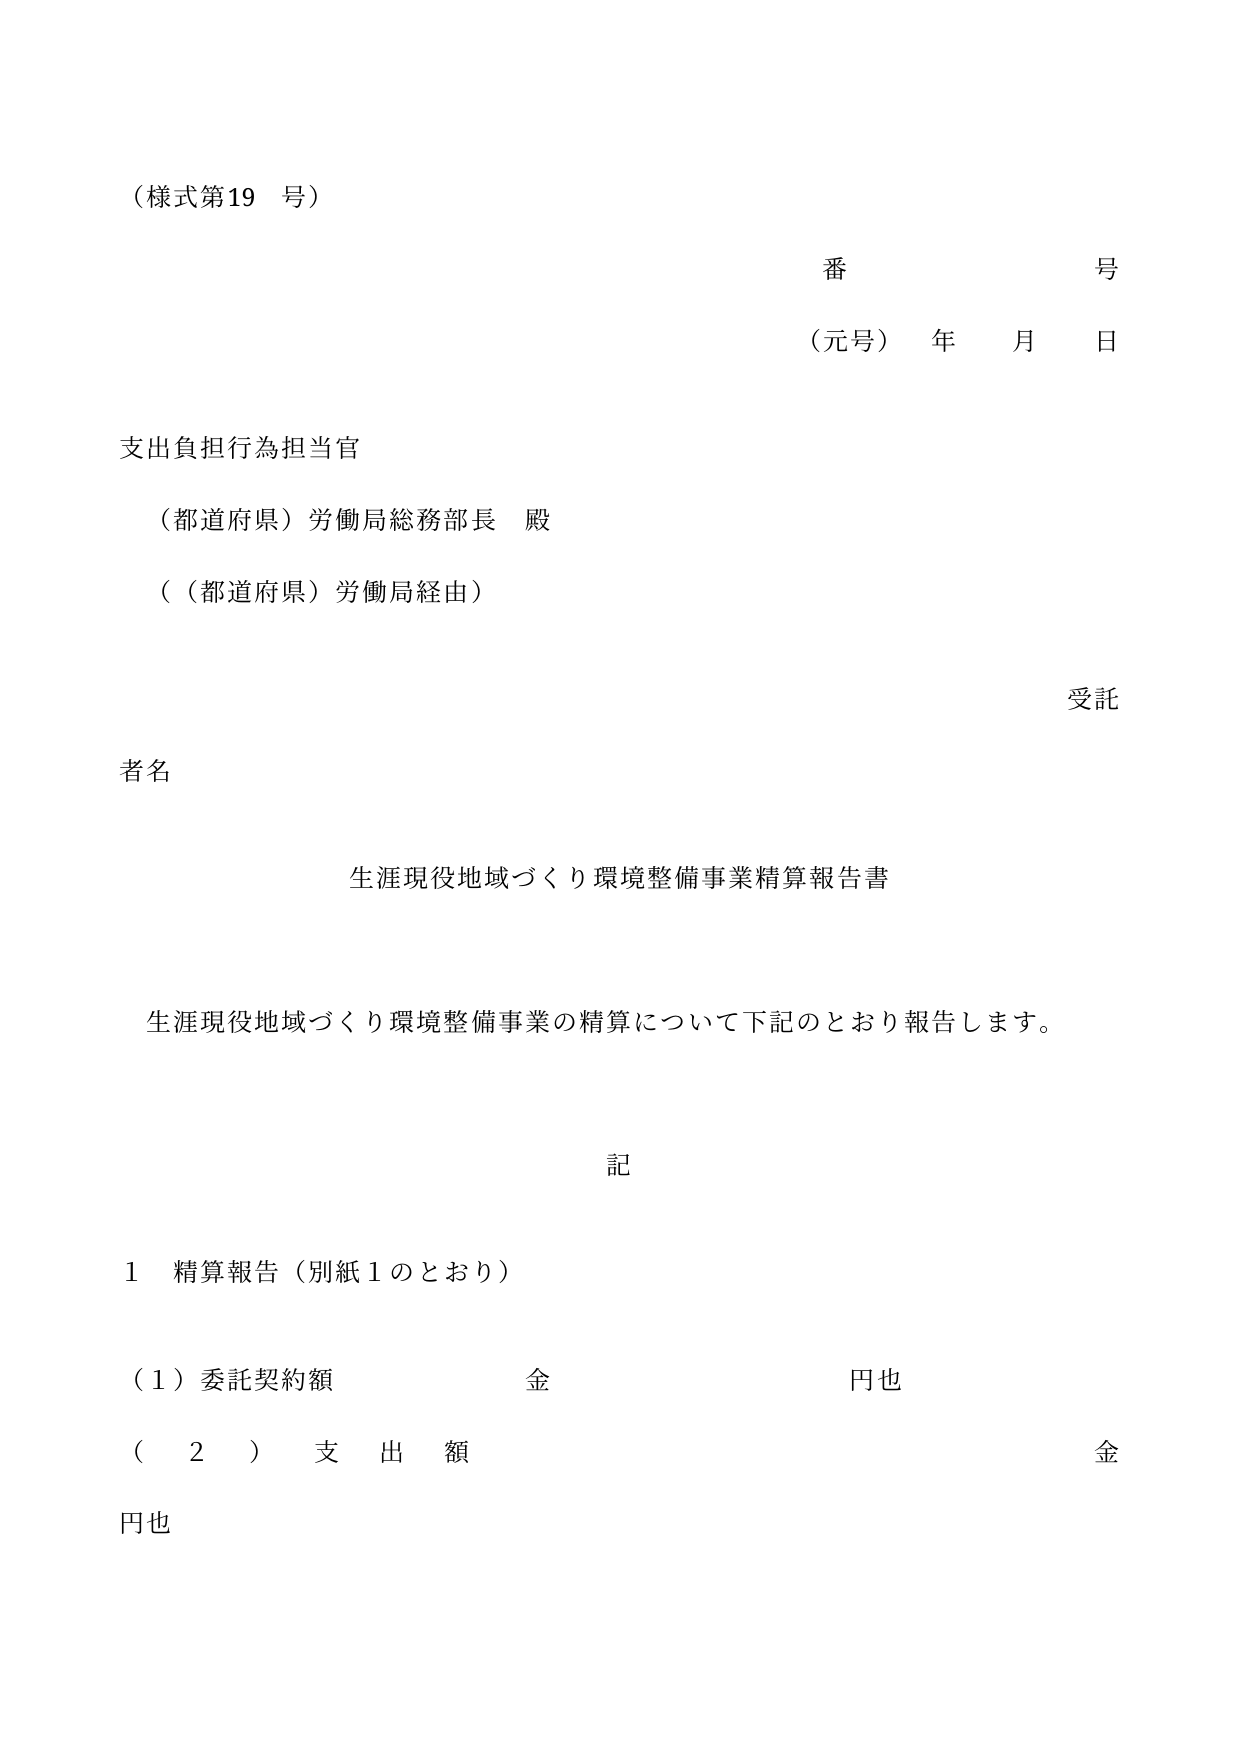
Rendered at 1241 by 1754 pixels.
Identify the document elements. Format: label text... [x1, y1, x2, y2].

text 番 号 [119, 232, 1121, 304]
text 記 [119, 1128, 1121, 1199]
text （２）支出額 金 円也 [119, 1414, 1121, 1558]
text １ 精算報告（別紙１のとおり） [119, 1235, 1121, 1307]
text 生涯現役地域づくり環境整備事業の精算について下記のとおり報告します。 [119, 984, 1121, 1056]
text 支出負担行為担当官 [119, 411, 1121, 483]
text 受託者名 [119, 662, 1121, 805]
text （様式第19号） [119, 160, 1121, 232]
text （（都道府県）労働局経由） [119, 554, 1121, 626]
text （１）委託契約額 金 円也 [119, 1343, 1121, 1414]
text （都道府県）労働局総務部長 殿 [119, 483, 1121, 554]
text 生涯現役地域づくり環境整備事業精算報告書 [119, 841, 1121, 913]
text （元号） 年 月 日 [119, 304, 1121, 375]
